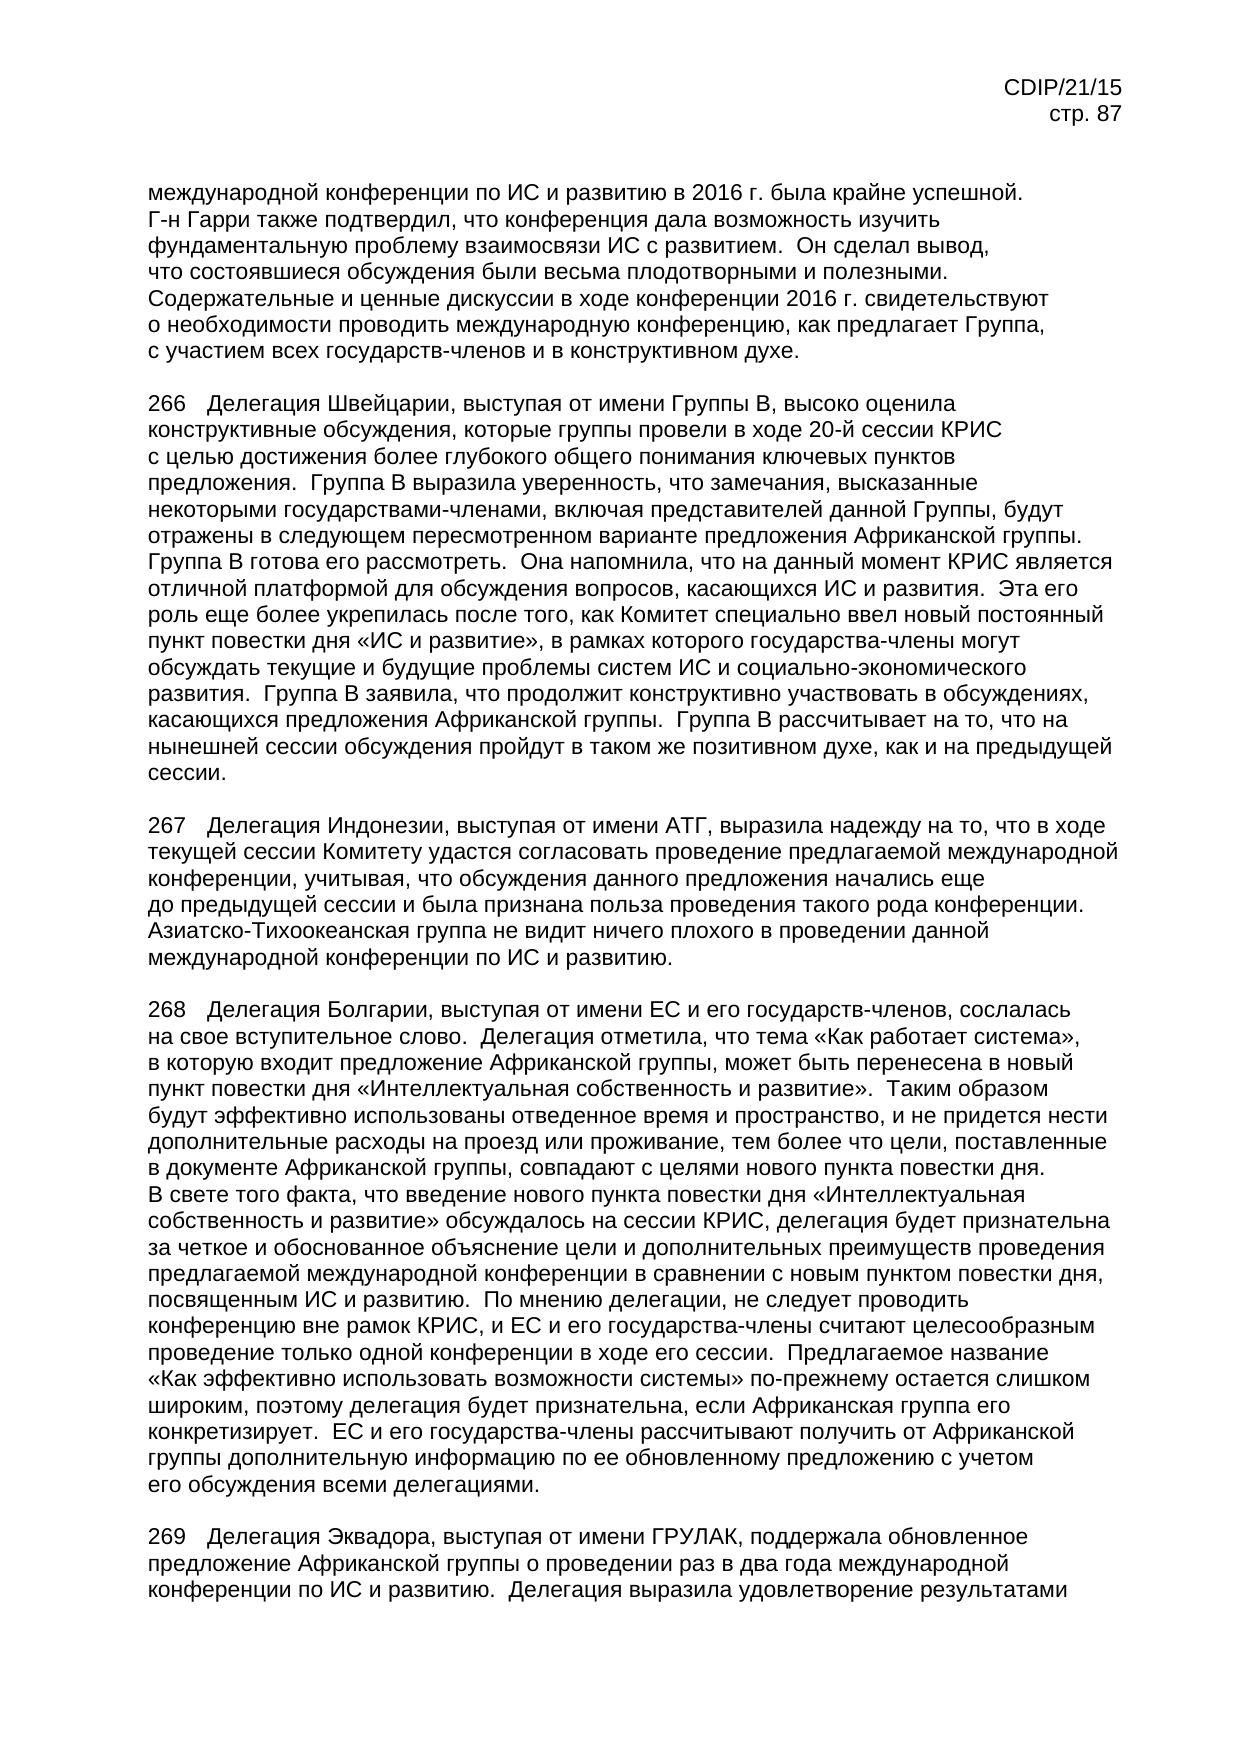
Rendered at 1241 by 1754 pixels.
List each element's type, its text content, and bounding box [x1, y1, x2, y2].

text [148, 1523, 1122, 1602]
text Делегация Швейцарии, выступая от имени Группы B, высоко оценила конструктивные обсуждения, которые группы провели в ходе 20-й сессии КРИС с целью достижения более глубокого общего понимания ключевых пунктов предложения. Группа B выразила уверенность, что замечания, высказанные некоторыми государствами-членами, включая представителей данной Группы, будут отражены в следующем пересмотренном варианте предложения Африканской группы. Группа B готова его рассмотреть. Она напомнила, что на данный момент КРИС является отличной платформой для обсуждения вопросов, касающихся ИС и развития. Эта его роль еще более укрепилась после того, как Комитет специально ввел новый постоянный пункт повестки дня «ИС и развитие», в рамках которого государства-члены могут обсуждать текущие и будущие проблемы систем ИС и социально-экономического развития. Группа B заявила, что продолжит конструктивно участвовать в обсуждениях, касающихся предложения Африканской группы. Группа B рассчитывает на то, что на нынешней сессии обсуждения пройдут в таком же позитивном духе, как и на предыдущей сессии. [148, 390, 1122, 785]
text Делегация Болгарии, выступая от имени ЕС и его государств-членов, сослалась на свое вступительное слово. Делегация отметила, что тема «Как работает система», в которую входит предложение Африканской группы, может быть перенесена в новый пункт повестки дня «Интеллектуальная собственность и развитие». Таким образом будут эффективно использованы отведенное время и пространство, и не придется нести дополнительные расходы на проезд или проживание, тем более что цели, поставленные в документе Африканской группы, совпадают с целями нового пункта повестки дня. В свете того факта, что введение нового пункта повестки дня «Интеллектуальная собственность и развитие» обсуждалось на сессии КРИС, делегация будет признательна за четкое и обоснованное объяснение цели и дополнительных преимуществ проведения предлагаемой международной конференции в сравнении с новым пунктом повестки дня, посвященным ИС и развитию. По мнению делегации, не следует проводить конференцию вне рамок КРИС, и ЕС и его государства-члены считают целесообразным проведение только одной конференции в ходе его сессии. Предлагаемое название «Как эффективно использовать возможности системы» по-прежнему остается слишком широким, поэтому делегация будет признательна, если Африканская группа его конкретизирует. ЕС и его государства-члены рассчитывают получить от Африканской группы дополнительную информацию по ее обновленному предложению с учетом его обсуждения всеми делегациями. [148, 996, 1122, 1497]
text Делегация Индонезии, выступая от имени АТГ, выразила надежду на то, что в ходе текущей сессии Комитету удастся согласовать проведение предлагаемой международной конференции, учитывая, что обсуждения данного предложения начались еще до предыдущей сессии и была признана польза проведения такого рода конференции. Азиатско-Тихоокеанская группа не видит ничего плохого в проведении данной международной конференции по ИС и развитию. [148, 812, 1122, 970]
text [148, 179, 1122, 364]
